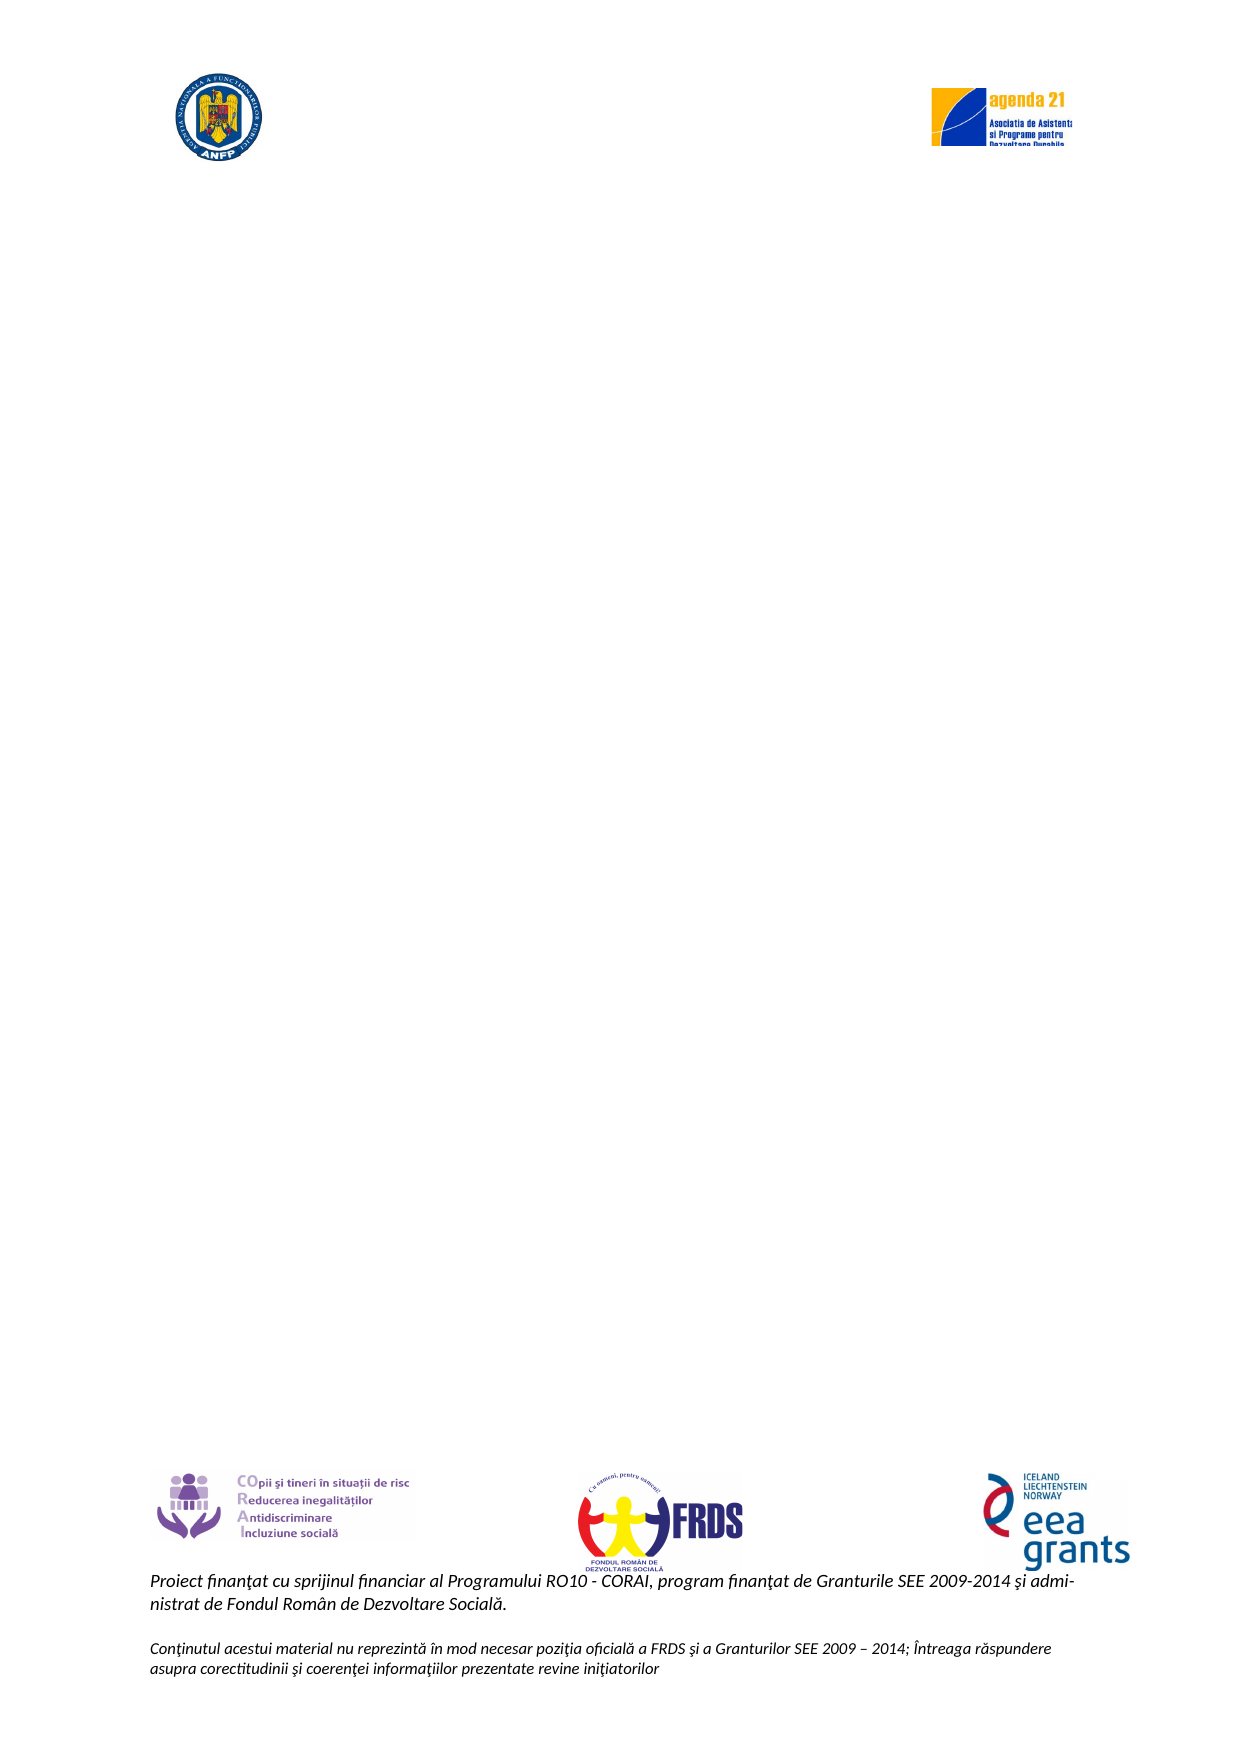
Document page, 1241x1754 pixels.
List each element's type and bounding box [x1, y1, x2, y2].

picture [931, 88, 1073, 146]
picture [982, 1473, 1133, 1570]
picture [150, 71, 284, 163]
picture [578, 1471, 743, 1572]
picture [150, 1470, 416, 1542]
